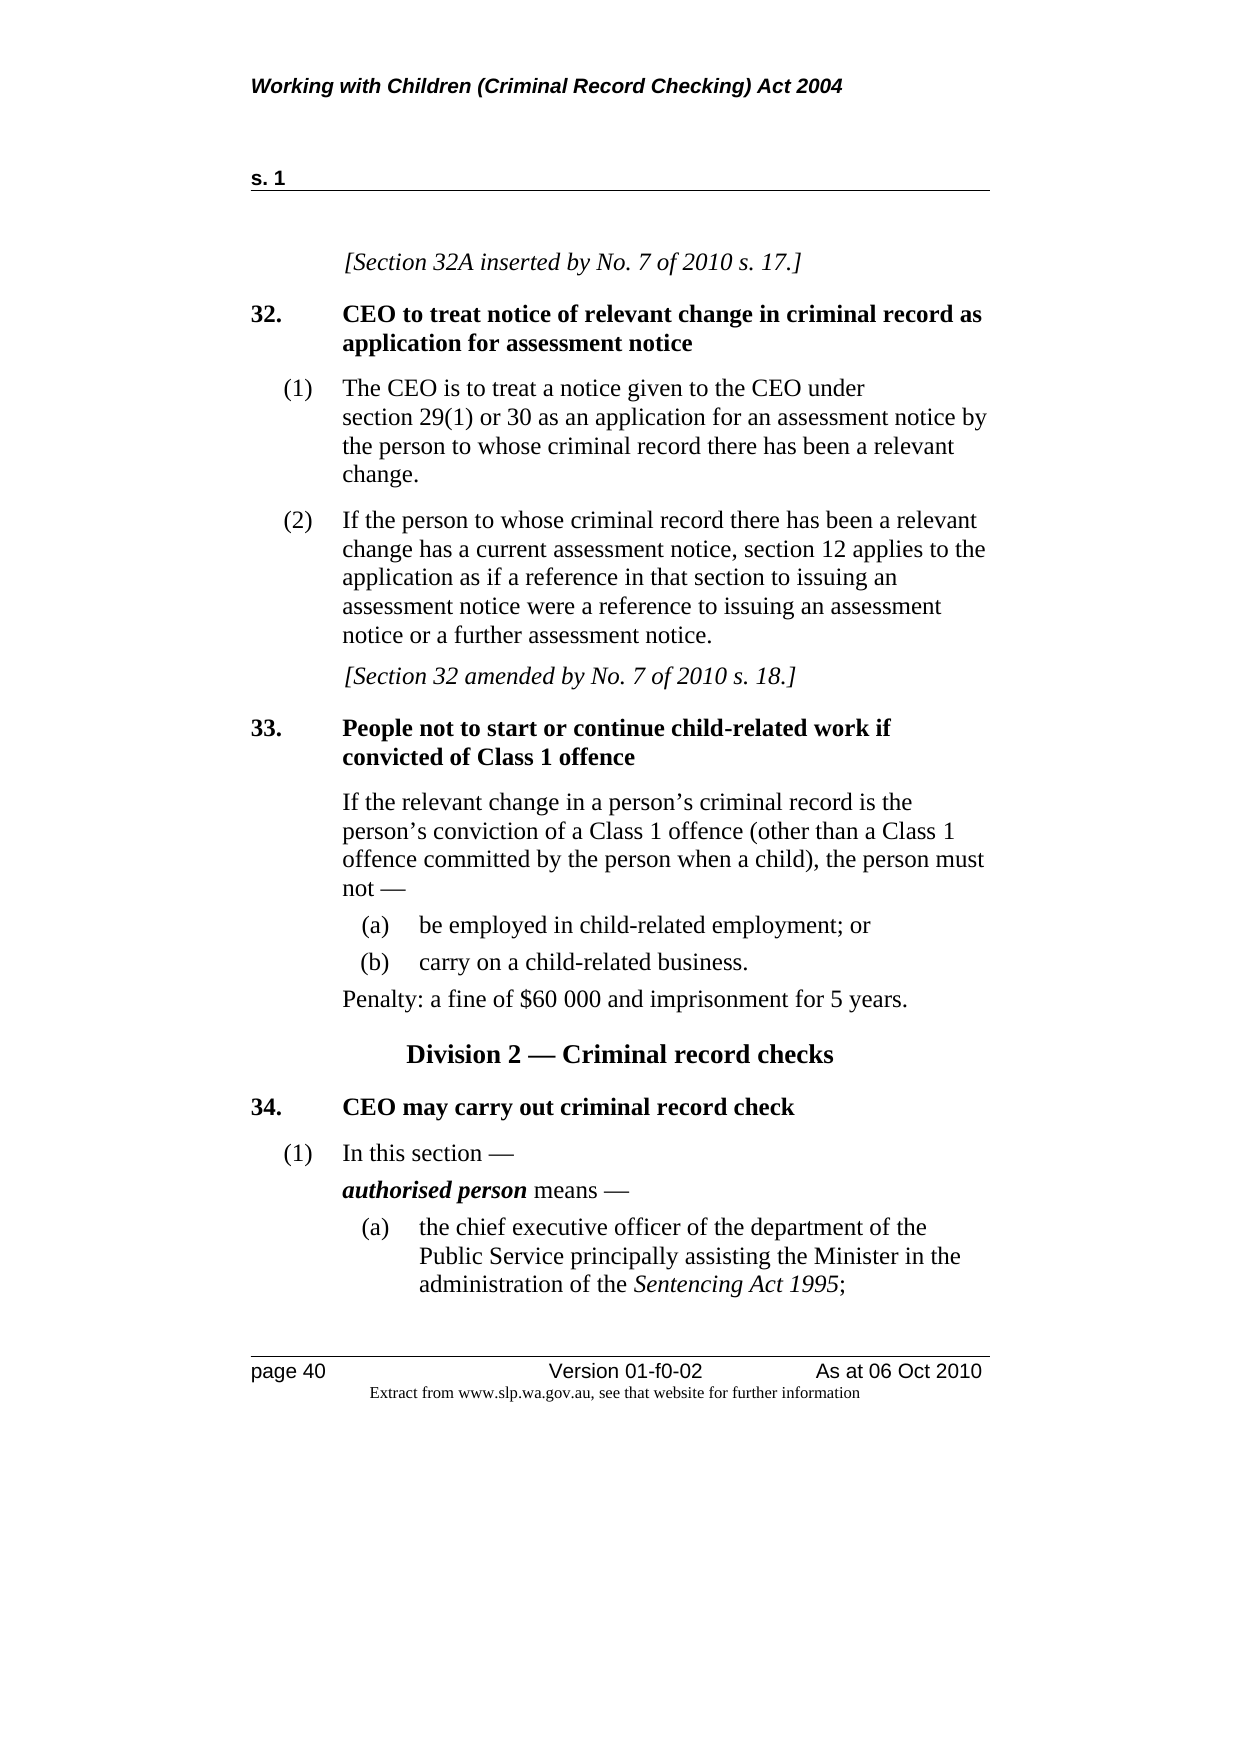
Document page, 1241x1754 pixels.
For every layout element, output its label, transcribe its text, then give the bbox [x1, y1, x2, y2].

text [Section 32 amended by No. 7 of 2010 s. 18.] [251, 661, 990, 690]
subtitle 33. People not to start or continue child-related work if convicted of Class 1 offence [251, 713, 990, 770]
text (1) In this section — [251, 1138, 990, 1167]
text (a) the chief executive officer of the department of the Public Service principally assisting the Minister in the administration of the Sentencing Act 1995; [251, 1212, 990, 1298]
subtitle 34. CEO may carry out criminal record check [251, 1092, 990, 1121]
subtitle Division 2 — Criminal record checks [251, 1038, 990, 1069]
text authorised person means — [251, 1175, 990, 1204]
text If the relevant change in a person’s criminal record is the person’s conviction of a Class 1 offence (other than a Class 1 offence committed by the person when a child), the person must not — [251, 787, 990, 902]
text (b) carry on a child-related business. [251, 947, 990, 976]
text (2) If the person to whose criminal record there has been a relevant change has a current assessment notice, section 12 applies to the application as if a reference in that section to issuing an assessment notice were a reference to issuing an assessment notice or a further assessment notice. [251, 505, 990, 649]
text Penalty: a fine of $60 000 and imprisonment for 5 years. [251, 984, 990, 1013]
text [Section 32A inserted by No. 7 of 2010 s. 17.] [251, 247, 990, 276]
text (1) The CEO is to treat a notice given to the CEO under section 29(1) or 30 as an application for an assessment notice by the person to whose criminal record there has been a relevant change. [251, 373, 990, 488]
subtitle 32. CEO to treat notice of relevant change in criminal record as application for assessment notice [251, 299, 990, 357]
text (a) be employed in child-related employment; or [251, 910, 990, 939]
